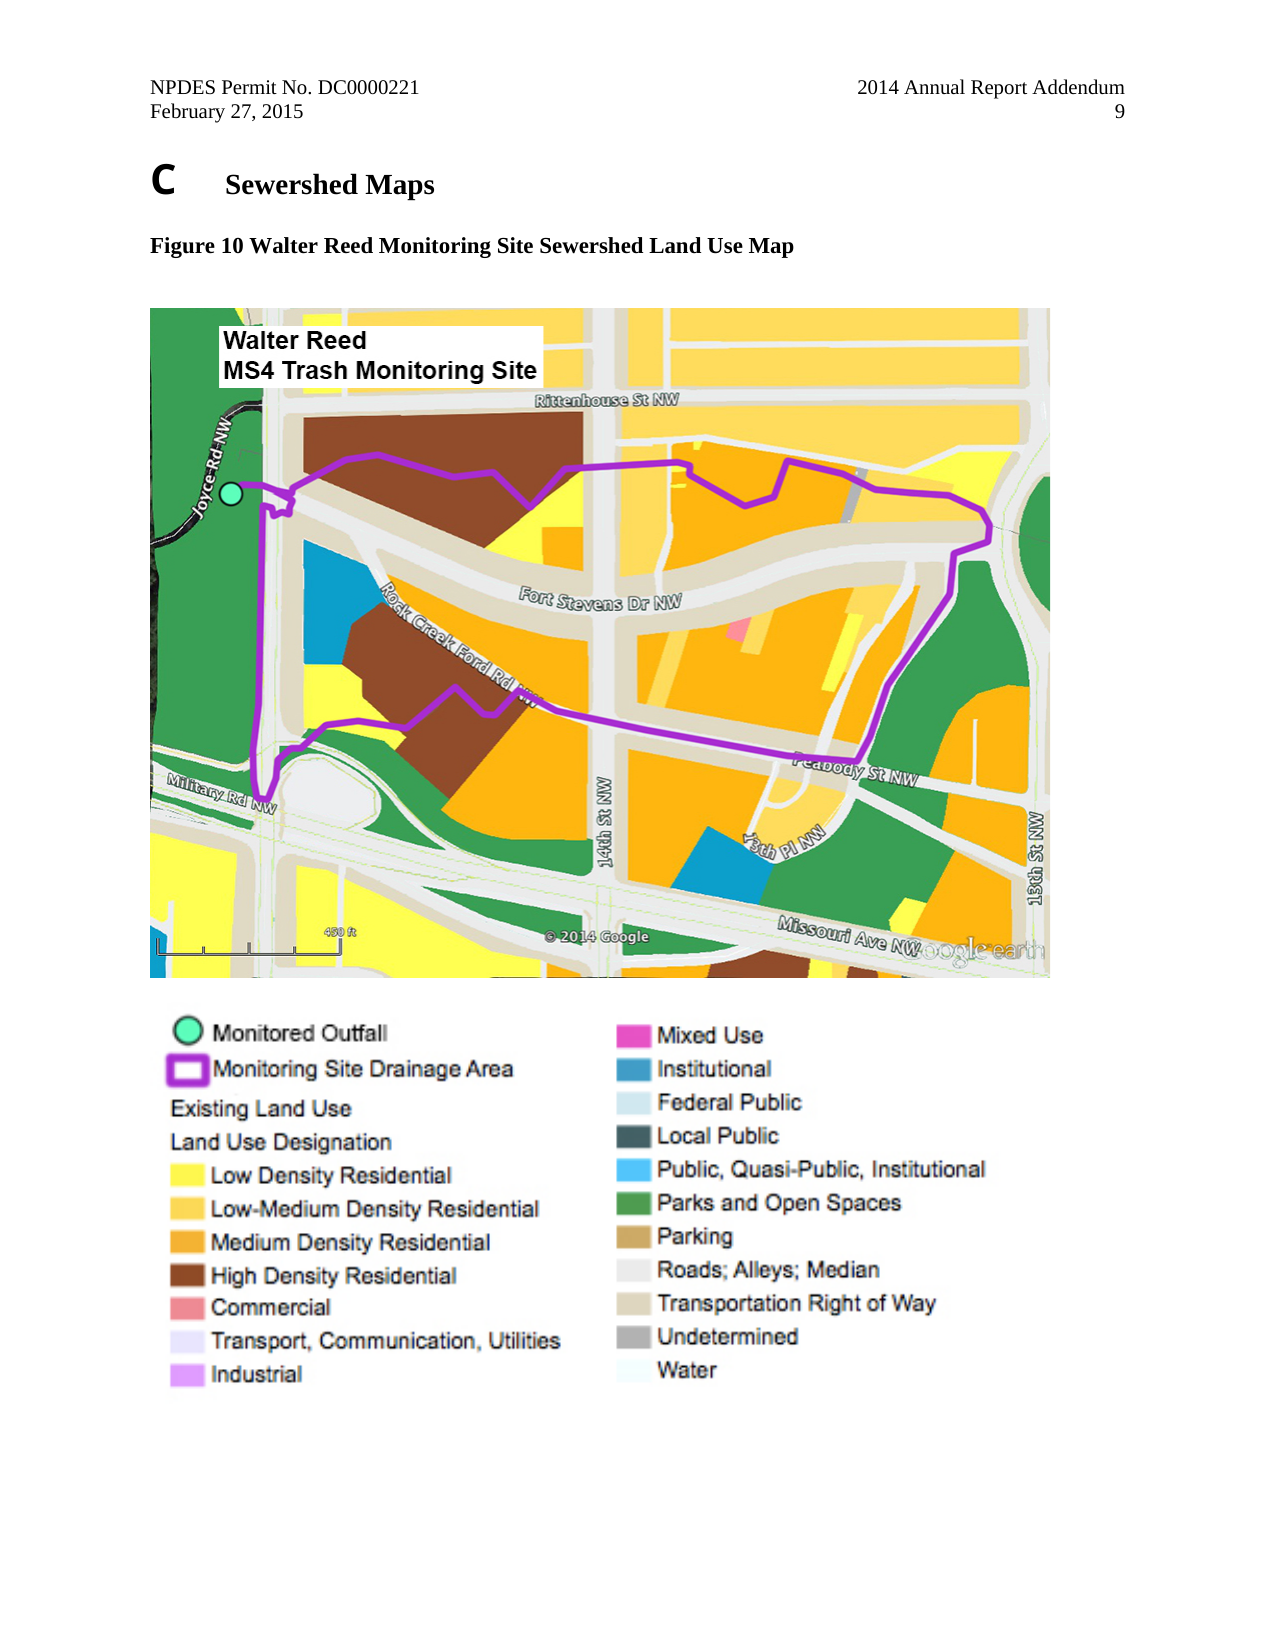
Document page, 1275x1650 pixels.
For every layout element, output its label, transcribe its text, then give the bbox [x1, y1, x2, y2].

picture [150, 1002, 1003, 1412]
text Figure 10 Walter Reed Monitoring Site Sewershed Land Use Map [150, 232, 1125, 258]
subtitle Sewershed Maps [150, 150, 1125, 207]
picture [150, 308, 1050, 978]
